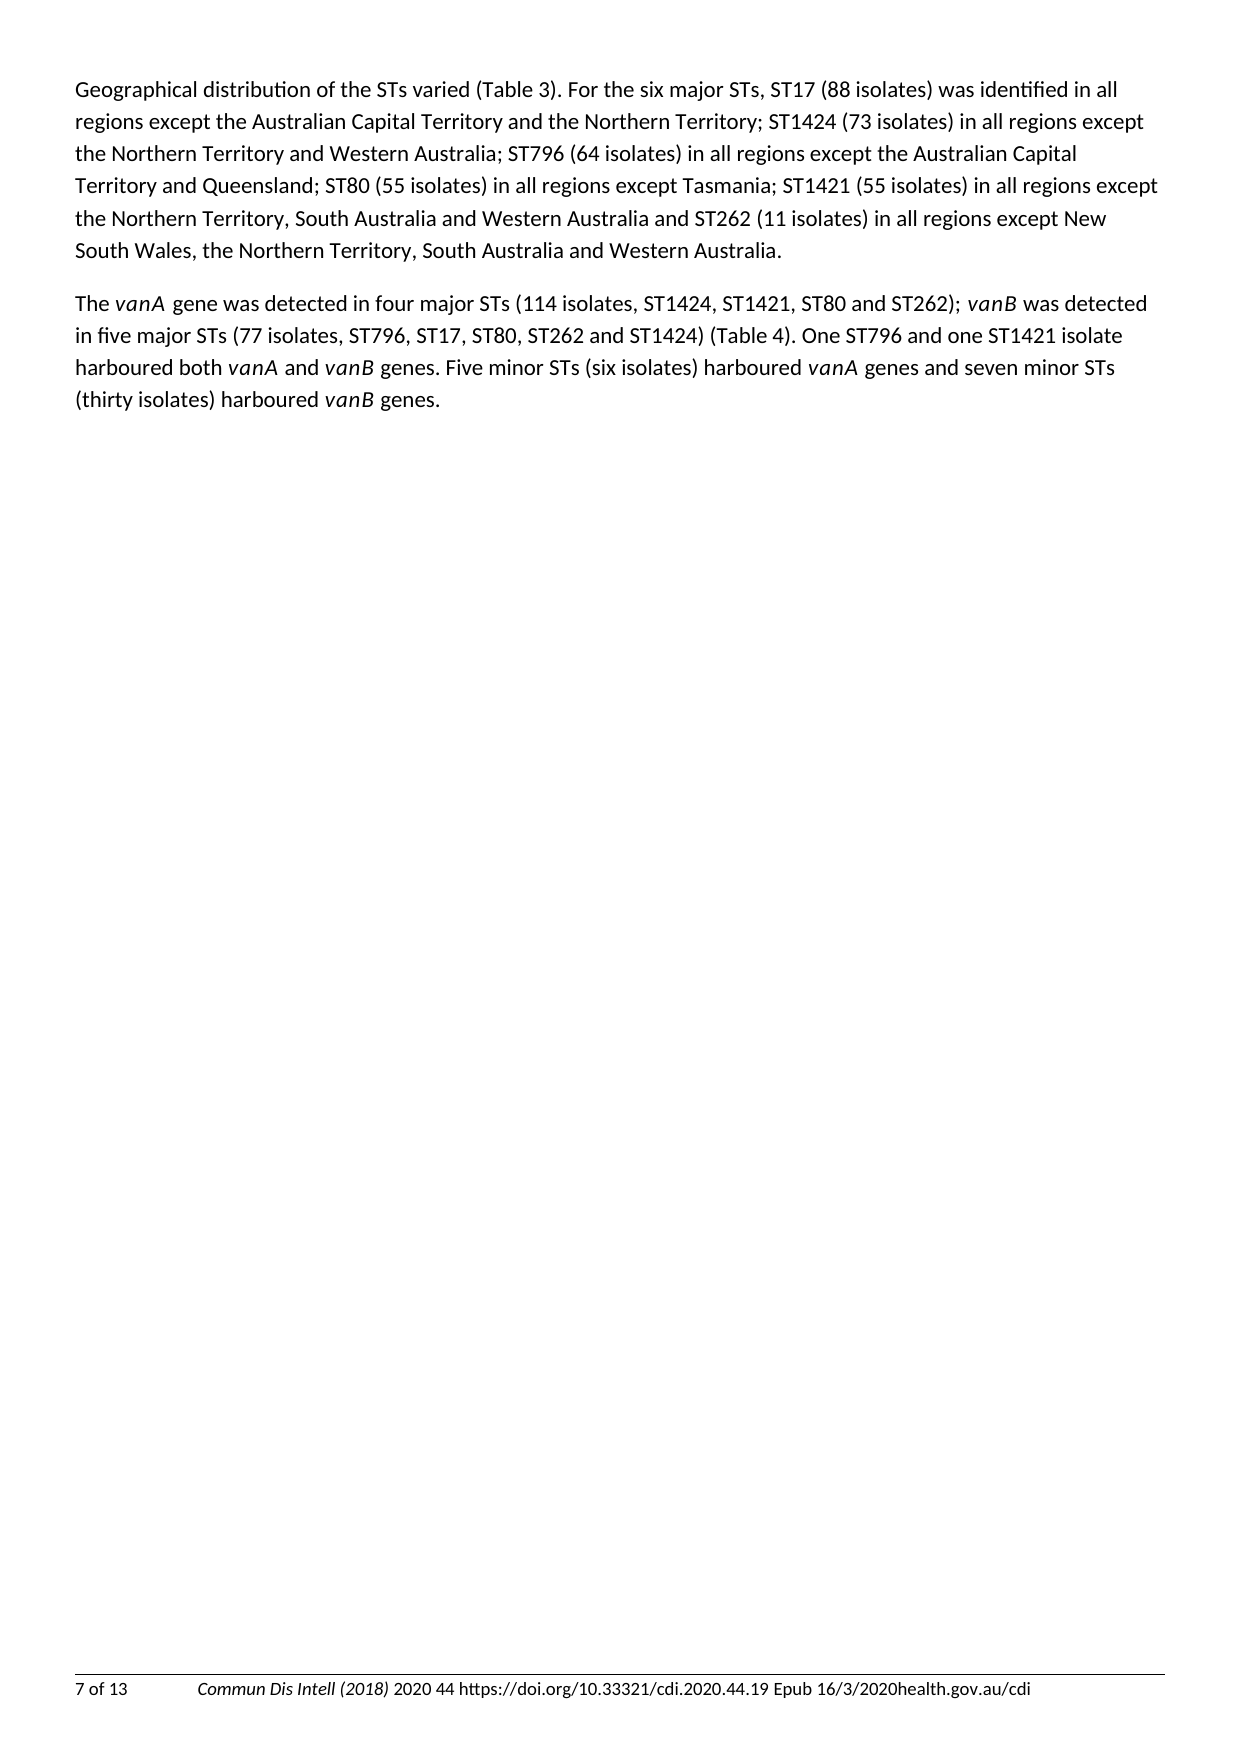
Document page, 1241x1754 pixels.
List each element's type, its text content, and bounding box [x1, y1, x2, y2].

text Geographical distribution of the STs varied (Table 3). For the six major STs, ST17 (88 isolates) was identified in all regions except the Australian Capital Territory and the Northern Territory; ST1424 (73 isolates) in all regions except the Northern Territory and Western Australia; ST796 (64 isolates) in all regions except the Australian Capital Territory and Queensland; ST80 (55 isolates) in all regions except Tasmania; ST1421 (55 isolates) in all regions except the Northern Territory, South Australia and Western Australia and ST262 (11 isolates) in all regions except New South Wales, the Northern Territory, South Australia and Western Australia. [75, 75, 1165, 264]
text The vanA gene was detected in four major STs (114 isolates, ST1424, ST1421, ST80 and ST262); vanB was detected in five major STs (77 isolates, ST796, ST17, ST80, ST262 and ST1424) (Table 4). One ST796 and one ST1421 isolate harboured both vanA and vanB genes. Five minor STs (six isolates) harboured vanA genes and seven minor STs (thirty isolates) harboured vanB genes. [75, 289, 1165, 413]
